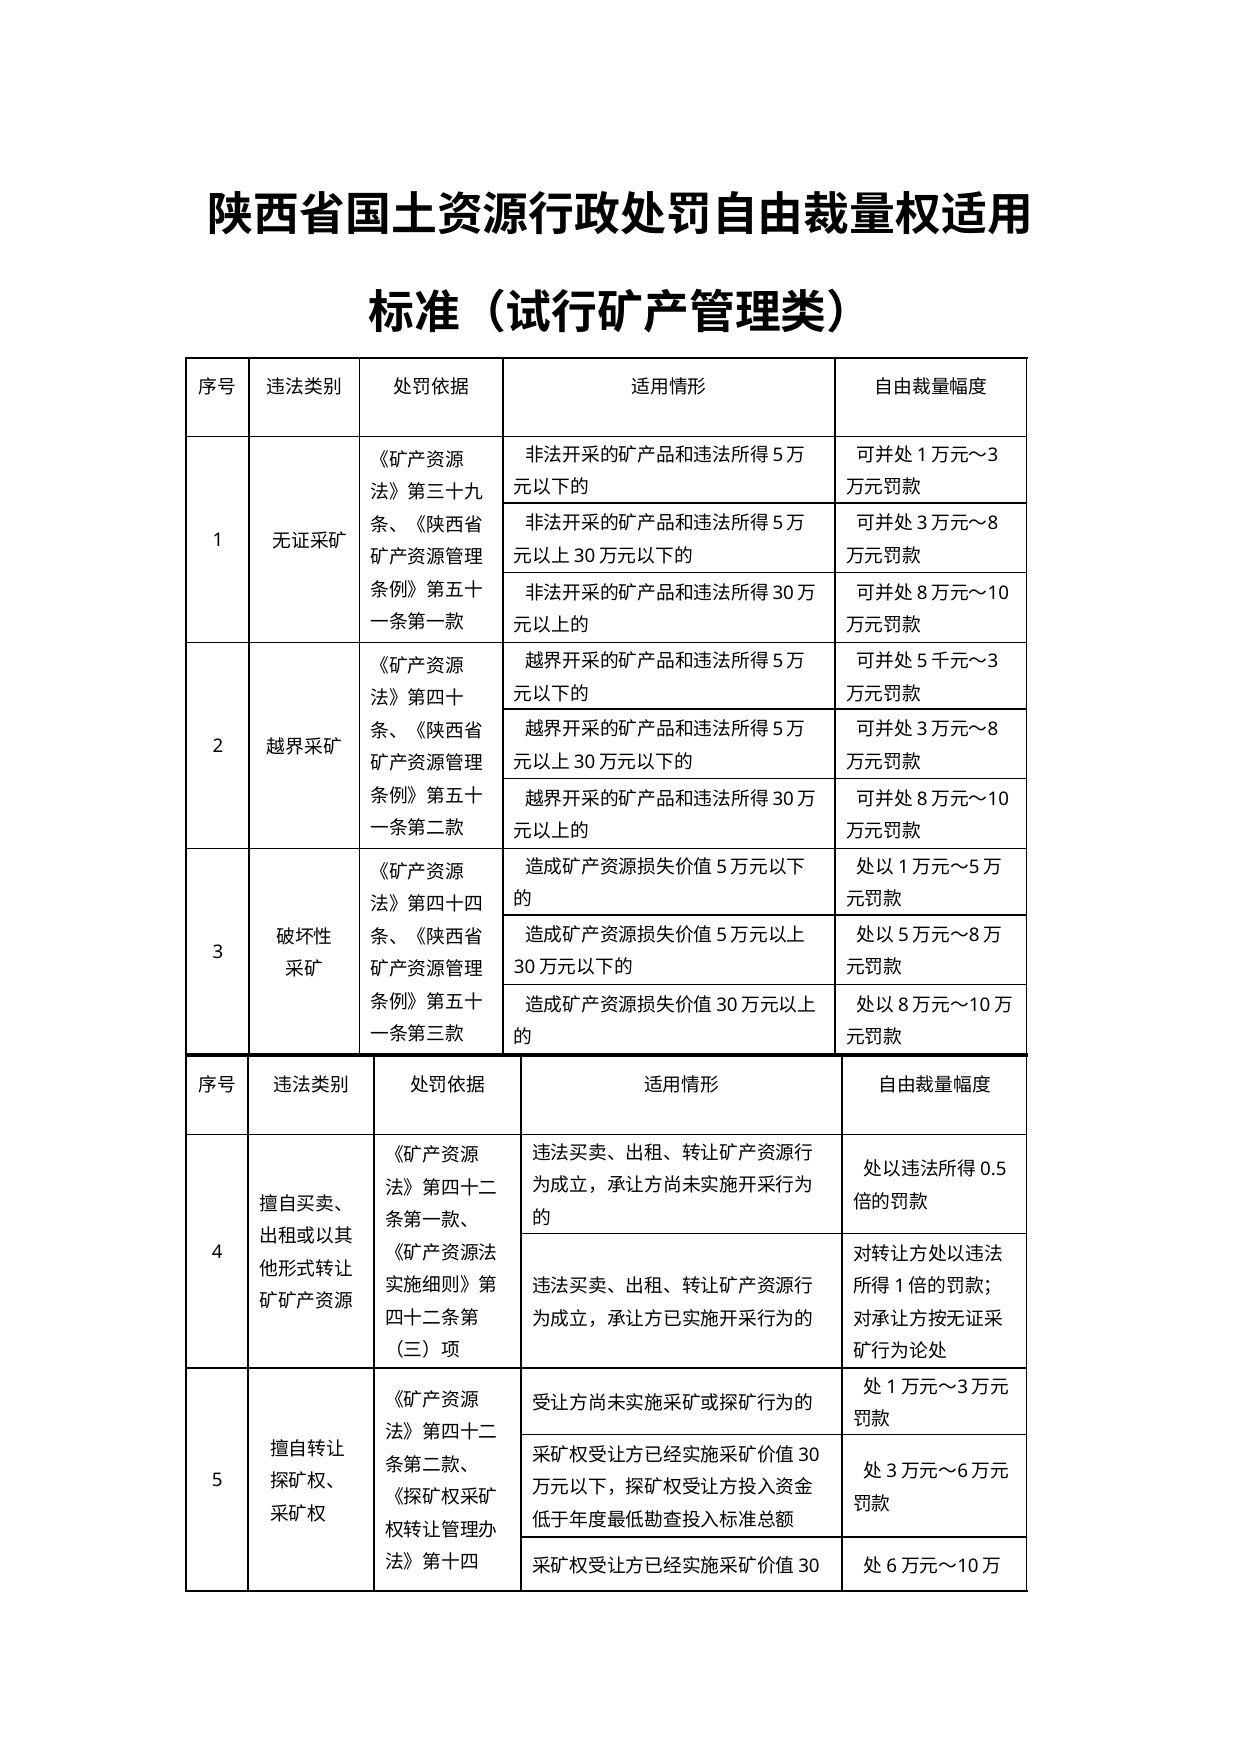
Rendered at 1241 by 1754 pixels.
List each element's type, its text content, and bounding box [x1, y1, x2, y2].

table_cell 处以违法所得0.5倍的罚款 [843, 1135, 1026, 1232]
table_cell 擅自买卖、出租或以其他形式转让矿矿产资源 [249, 1135, 373, 1367]
text 陕西省国土资源行政处罚自由裁量权适用标准（试行矿产管理类） [187, 162, 1053, 357]
table_cell 可并处5千元～3万元罚款 [836, 643, 1026, 708]
table_cell 非法开采的矿产品和违法所得5万元以下的 [504, 437, 834, 502]
table_cell 处以8万元～10万元罚款 [836, 985, 1026, 1053]
table_cell 造成矿产资源损失价值30万元以上的 [504, 985, 834, 1053]
table_cell 违法买卖、出租、转让矿产资源行为成立，承让方已实施开采行为的 [522, 1234, 841, 1367]
table_cell 处以1万元～5万元罚款 [836, 849, 1026, 914]
table_cell 越界开采的矿产品和违法所得5万元以上30万元以下的 [504, 710, 834, 778]
table_cell 造成矿产资源损失价值5万元以上30万元以下的 [504, 916, 834, 984]
table_header 违法类别 [249, 1057, 373, 1133]
table_header 处罚依据 [360, 359, 502, 436]
table_header 适用情形 [504, 359, 834, 436]
table_cell 擅自转让探矿权、采矿权 [249, 1369, 373, 1590]
table_cell 非法开采的矿产品和违法所得5万元以上30万元以下的 [504, 504, 834, 572]
table_cell 可并处1万元～3万元罚款 [836, 437, 1026, 502]
table_cell 破坏性 采矿 [250, 849, 359, 1053]
table_cell 可并处8万元～10万元罚款 [836, 573, 1026, 641]
table_header 自由裁量幅度 [843, 1057, 1026, 1133]
table_cell 越界采矿 [250, 643, 359, 847]
table_cell 违法买卖、出租、转让矿产资源行为成立，承让方尚未实施开采行为的 [522, 1135, 841, 1232]
table_cell 采矿权受让方已经实施采矿价值30万元以下，探矿权受让方投入资金低于年度最低勘查投入标准总额 [522, 1435, 841, 1536]
table_cell 可并处3万元～8万元罚款 [836, 504, 1026, 572]
table_cell 可并处8万元～10万元罚款 [836, 779, 1026, 847]
table_header 序号 [187, 1057, 247, 1133]
table_cell 越界开采的矿产品和违法所得30万元以上的 [504, 779, 834, 847]
table_cell 《矿产资源法》第四十二条第一款、《矿产资源法实施细则》第四十二条第（三）项 [375, 1135, 520, 1367]
table_cell 受让方尚未实施采矿或探矿行为的 [522, 1369, 841, 1434]
table_cell 4 [187, 1135, 247, 1367]
table_cell 对转让方处以违法所得1倍的罚款；对承让方按无证采矿行为论处 [843, 1234, 1026, 1367]
table_cell 处以5万元～8万元罚款 [836, 916, 1026, 984]
table_cell 2 [187, 643, 248, 847]
table_header 处罚依据 [375, 1057, 520, 1133]
table_cell 5 [187, 1369, 247, 1590]
table_cell 《矿产资源法》第三十九条、《陕西省矿产资源管理条例》第五十一条第一款 [360, 437, 502, 641]
table_header 适用情形 [522, 1057, 841, 1133]
table_cell 3 [187, 849, 248, 1053]
table_header 自由裁量幅度 [836, 359, 1026, 436]
table_cell 1 [187, 437, 248, 641]
table_cell 处3万元～6万元罚款 [843, 1435, 1026, 1536]
table_cell 可并处3万元～8万元罚款 [836, 710, 1026, 778]
table_cell 处6万元～10万元罚款 [843, 1538, 1026, 1590]
table_cell 《矿产资源法》第四十条、《陕西省矿产资源管理条例》第五十一条第二款 [360, 643, 502, 847]
table_cell 处1万元～3万元罚款 [843, 1369, 1026, 1434]
table_cell 造成矿产资源损失价值5万元以下的 [504, 849, 834, 914]
table_header 序号 [187, 359, 248, 436]
table_cell 非法开采的矿产品和违法所得30万元以上的 [504, 573, 834, 641]
table_cell 越界开采的矿产品和违法所得5万元以下的 [504, 643, 834, 708]
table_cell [522, 1538, 841, 1590]
table_cell 《矿产资源法》第四十二条第二款、《探矿权采矿权转让管理办法》第十四条、第十五条、《陕西省矿产资源管理条例》第五十二条 [375, 1369, 520, 1590]
table_cell 无证采矿 [250, 437, 359, 641]
table_cell 《矿产资源法》第四十四条、《陕西省矿产资源管理条例》第五十一条第三款 [360, 849, 502, 1053]
table_header 违法类别 [250, 359, 359, 436]
